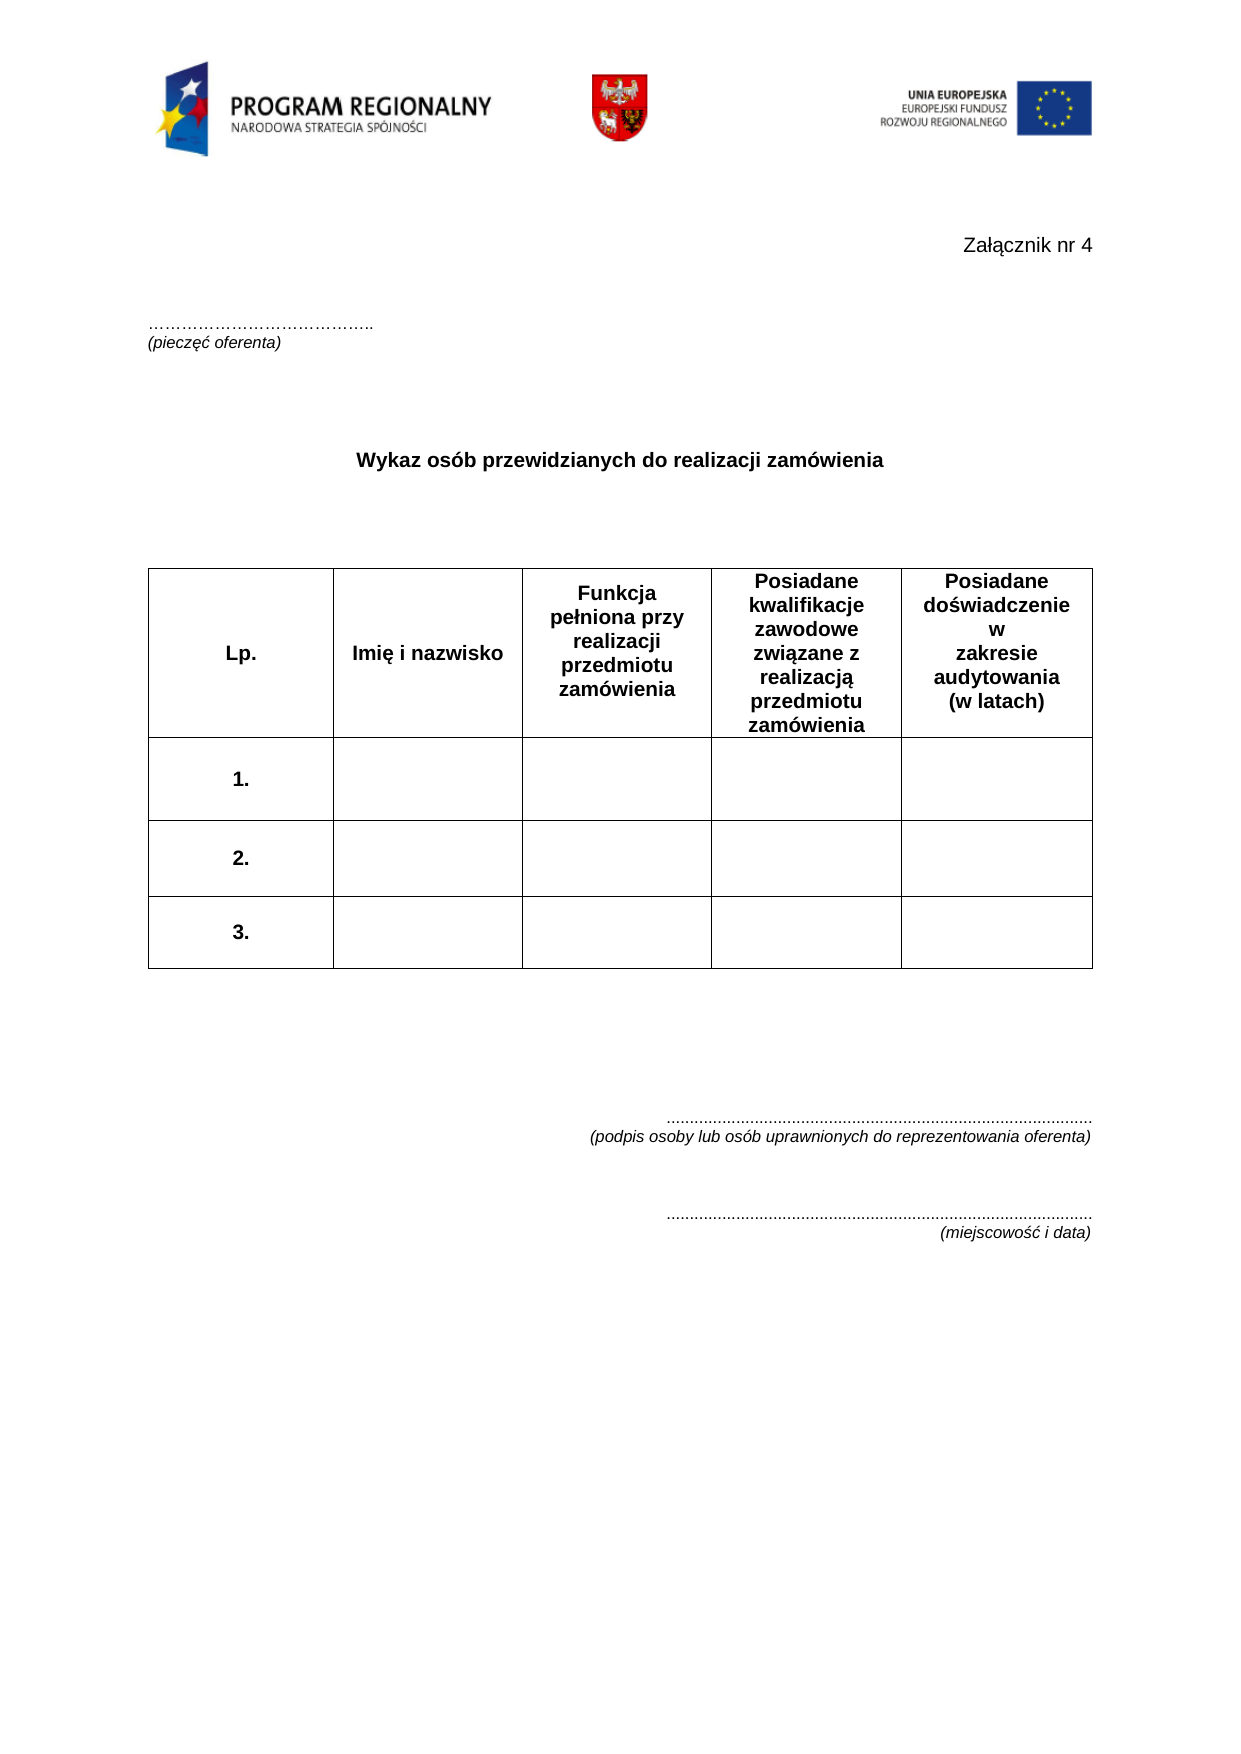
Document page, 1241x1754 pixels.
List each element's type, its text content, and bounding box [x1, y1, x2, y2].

text (podpis osoby lub osób uprawnionych do reprezentowania oferenta) [148, 1127, 1093, 1146]
text ............................................................................................ [148, 1203, 1093, 1223]
table_header Imię i nazwisko [334, 569, 522, 737]
table_cell [334, 821, 522, 896]
text Załącznik nr 4 [148, 233, 1093, 257]
table_cell [523, 897, 711, 968]
table_cell [902, 738, 1092, 819]
text Wykaz osób przewidzianych do realizacji zamówienia [148, 448, 1093, 472]
table_cell [523, 821, 711, 896]
table_cell [334, 738, 522, 819]
table_header Posiadane kwalifikacje zawodowe związane z realizacją przedmiotu zamówienia [712, 569, 901, 737]
text (pieczęć oferenta) [148, 333, 1093, 352]
table_cell [523, 738, 711, 819]
text ………………………………….. [148, 314, 1093, 333]
text (miejscowość i data) [148, 1223, 1093, 1242]
table_header Posiadane doświadczenie w zakresie audytowania (w latach) [902, 569, 1092, 737]
table_cell 3. [149, 897, 333, 968]
table_cell [712, 897, 901, 968]
table_cell [902, 897, 1092, 968]
table_header Funkcja pełniona przy realizacji przedmiotu zamówienia [523, 569, 711, 737]
table_cell 2. [149, 821, 333, 896]
table_cell [712, 738, 901, 819]
table_cell [902, 821, 1092, 896]
text ............................................................................................ [148, 1108, 1093, 1127]
table_header Lp. [149, 569, 333, 737]
picture [155, 56, 1093, 161]
table_cell [334, 897, 522, 968]
table_cell 1. [149, 738, 333, 819]
table_cell [712, 821, 901, 896]
